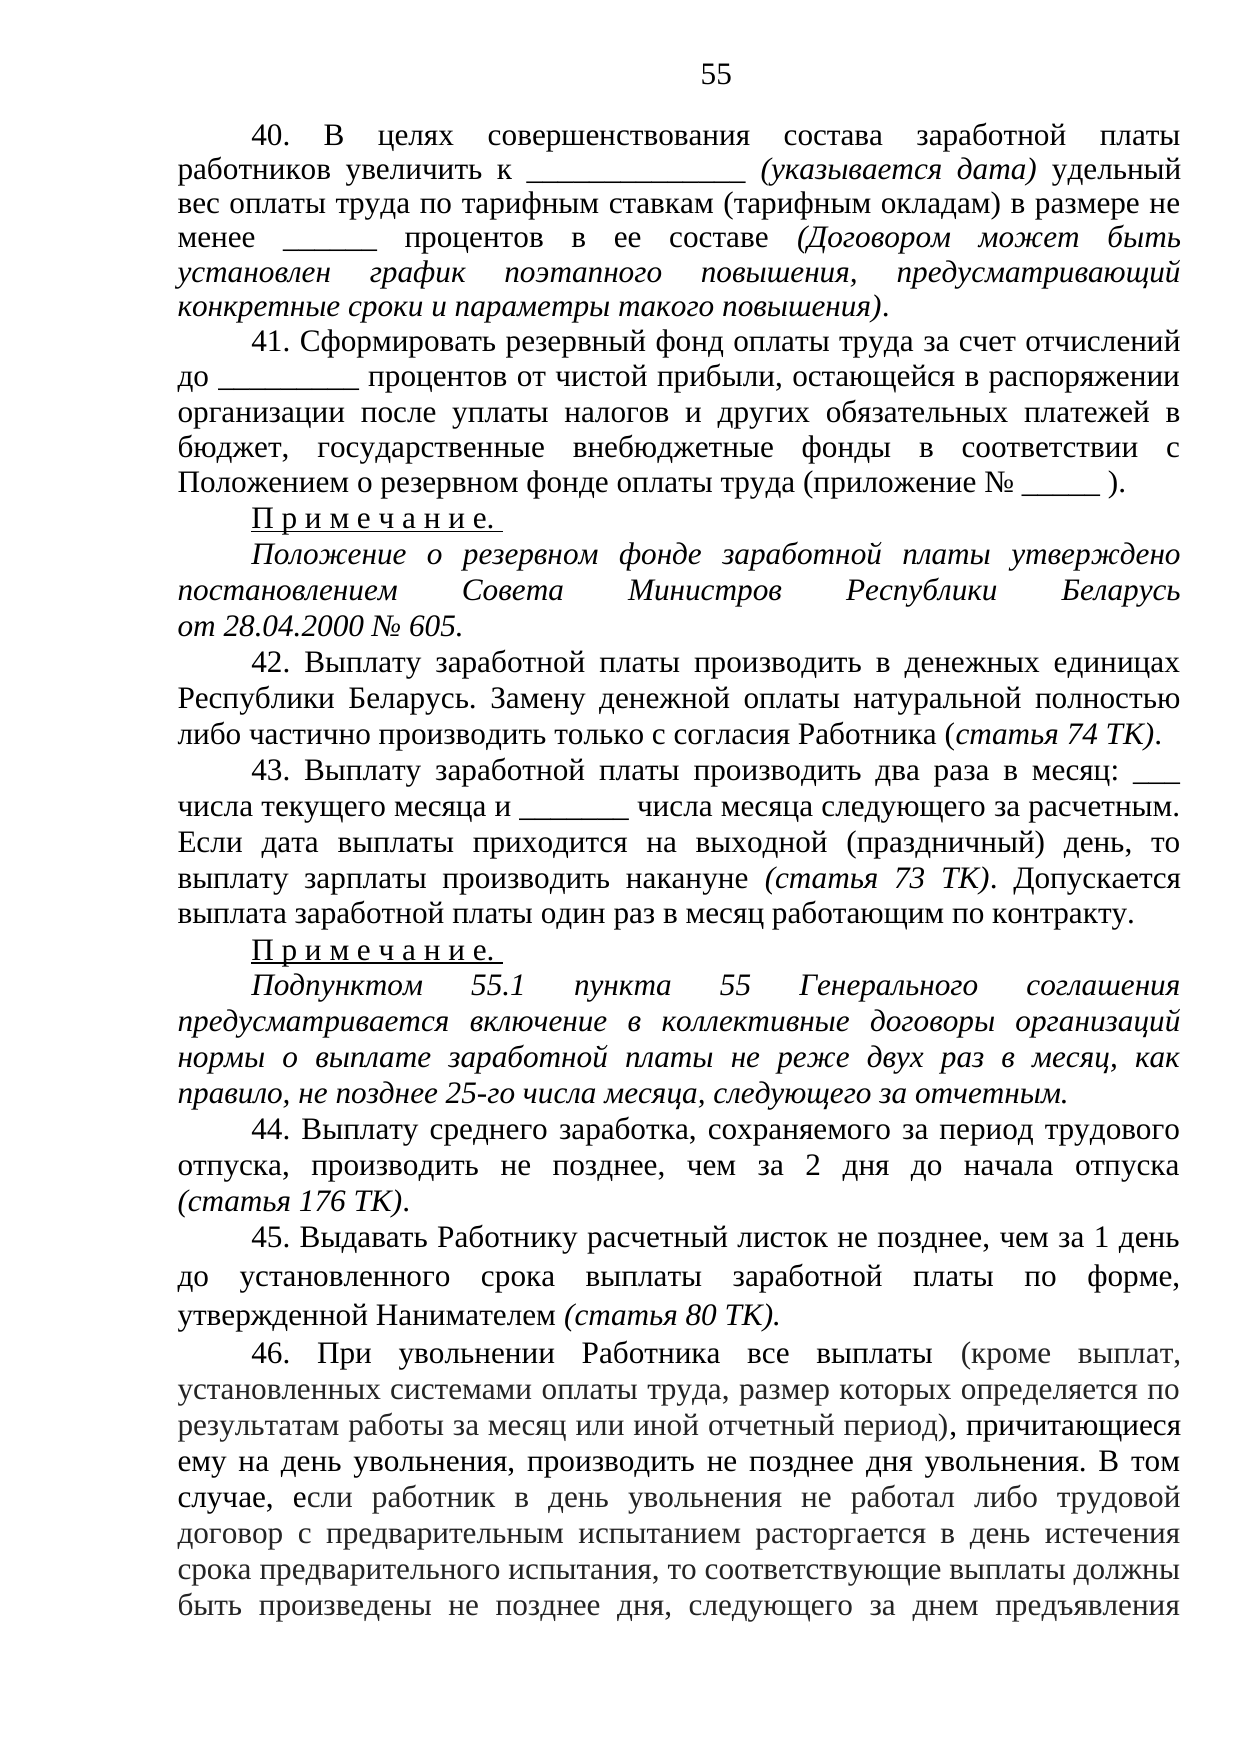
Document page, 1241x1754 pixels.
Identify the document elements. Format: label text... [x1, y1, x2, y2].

text Подпунктом 55.1 пункта 55 Генерального соглашения предусматривается включение в коллективные договоры организаций нормы о выплате заработной платы не реже двух раз в месяц, как правило, не позднее 25-го числа месяца, следующего за отчетным. [177, 967, 1181, 1110]
text 42. Выплату заработной платы производить в денежных единицах Республики Беларусь. Замену денежной оплаты натуральной полностью либо частично производить только с согласия Работника (статья 74 ТК). [177, 643, 1181, 751]
text Положение о резервном фонде заработной платы утверждено постановлением Совета Министров Республики Беларусь от 28.04.2000 № 605. [177, 535, 1181, 643]
text 45. Выдавать Работнику расчетный листок не позднее, чем за 1 день до установленного срока выплаты заработной платы по форме, утвержденной Нанимателем (статья 80 ТК). [177, 1218, 1181, 1332]
text 44. Выплату среднего заработка, сохраняемого за период трудового отпуска, производить не позднее, чем за 2 дня до начала отпуска (статья 176 ТК). [177, 1110, 1181, 1218]
text 43. Выплату заработной платы производить два раза в месяц: ___ числа текущего месяца и _______ числа месяца следующего за расчетным. Если дата выплаты приходится на выходной (праздничный) день, то выплату зарплаты производить накануне (статья 73 ТК). Допускается выплата заработной платы один раз в месяц работающим по контракту. [177, 751, 1181, 931]
text П р и м е ч а н и е. [177, 931, 1181, 967]
text П р и м е ч а н и е. [177, 499, 1181, 535]
text 41. Сформировать резервный фонд оплаты труда за счет отчислений до _________ процентов от чистой прибыли, остающейся в распоряжении организации после уплаты налогов и других обязательных платежей в бюджет, государственные внебюджетные фонды в соответствии с Положением о резервном фонде оплаты труда (приложение № _____ ). [177, 323, 1181, 499]
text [177, 1406, 1181, 1514]
text 40. В целях совершенствования состава заработной платы работников увеличить к ______________ (указывается дата) удельный вес оплаты труда по тарифным ставкам (тарифным окладам) в размере не менее ______ процентов в ее составе (Договором может быть установлен график поэтапного повышения, предусматривающий конкретные сроки и параметры такого повышения). [177, 118, 1181, 323]
